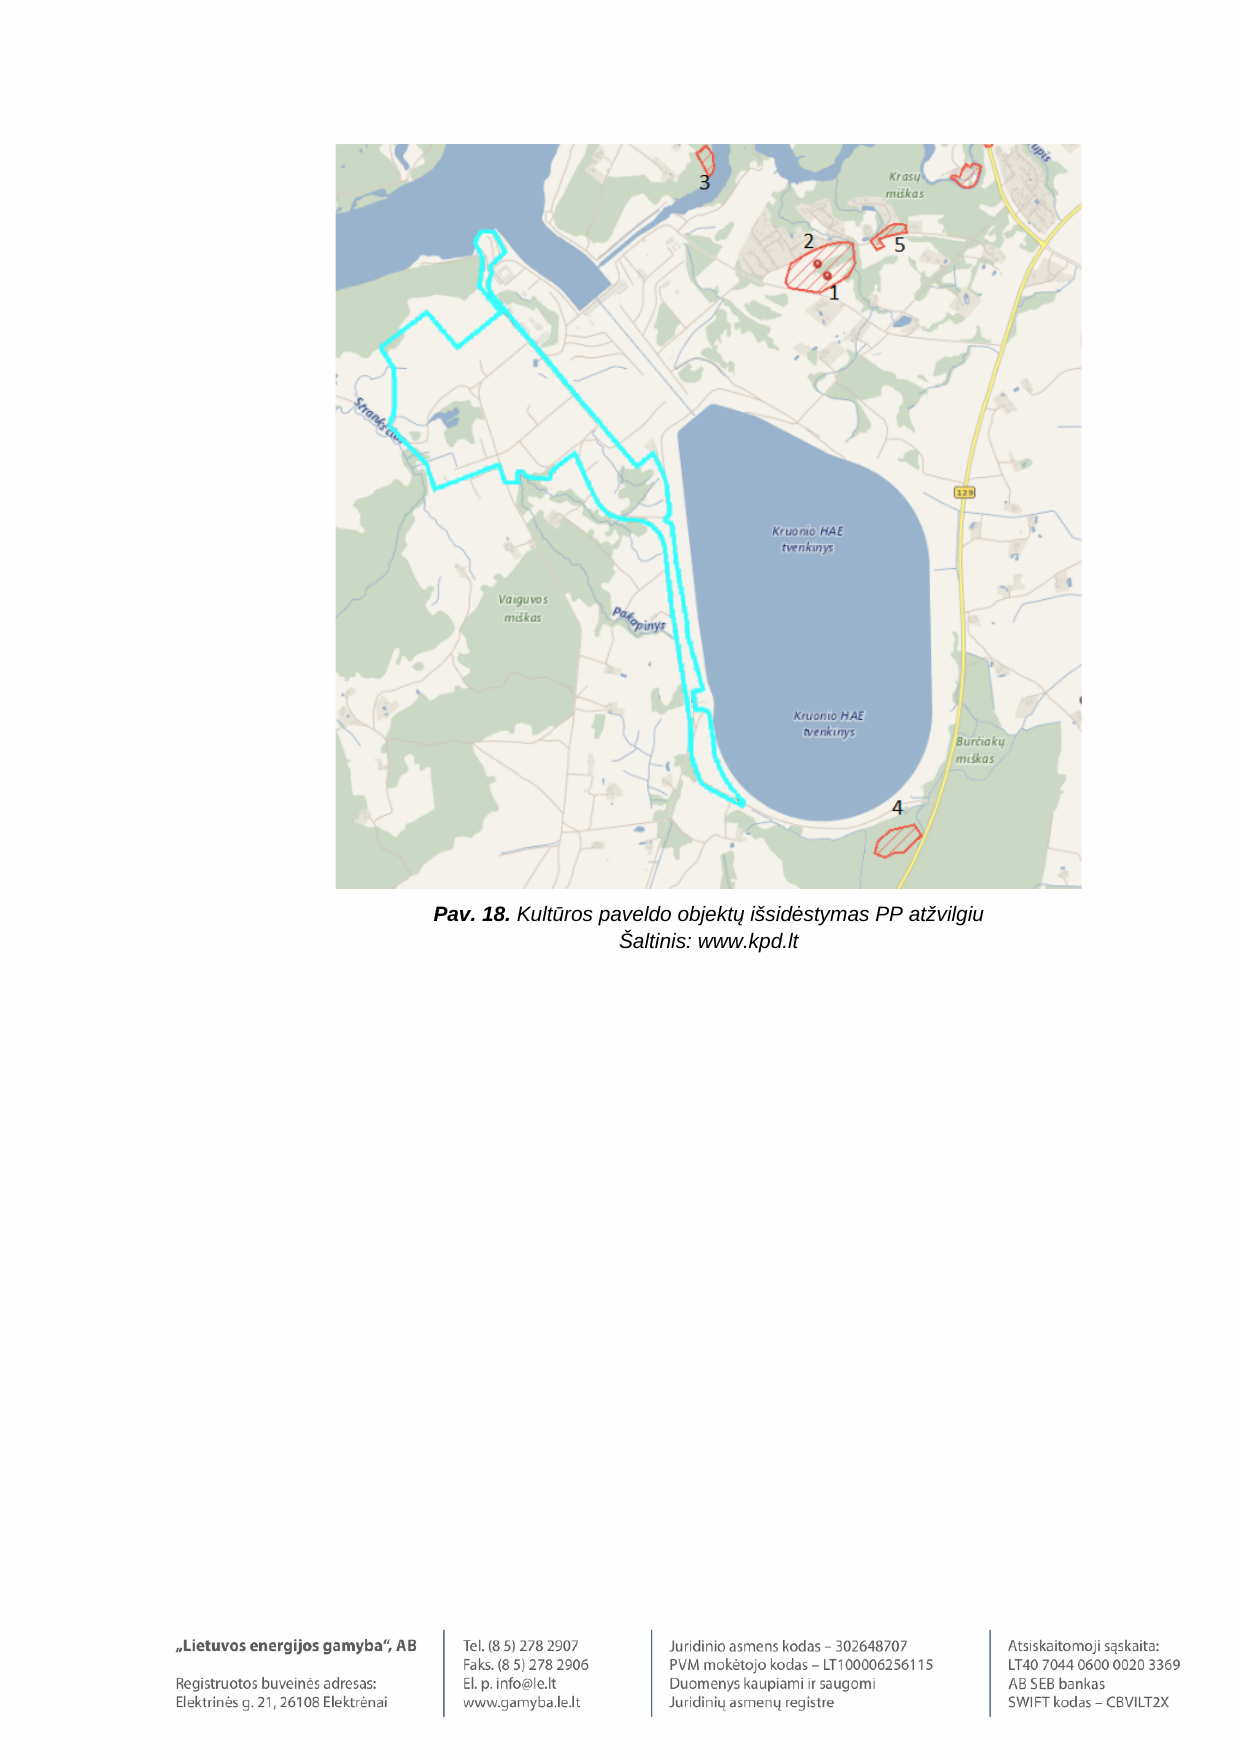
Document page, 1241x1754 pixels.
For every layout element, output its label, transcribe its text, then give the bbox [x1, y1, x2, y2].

picture [0, 0, 1241, 1754]
text Šaltinis: www.kpd.lt [177, 929, 1181, 953]
text Pav. 18. Kultūros paveldo objektų išsidėstymas PP atžvilgiu [177, 901, 1181, 925]
